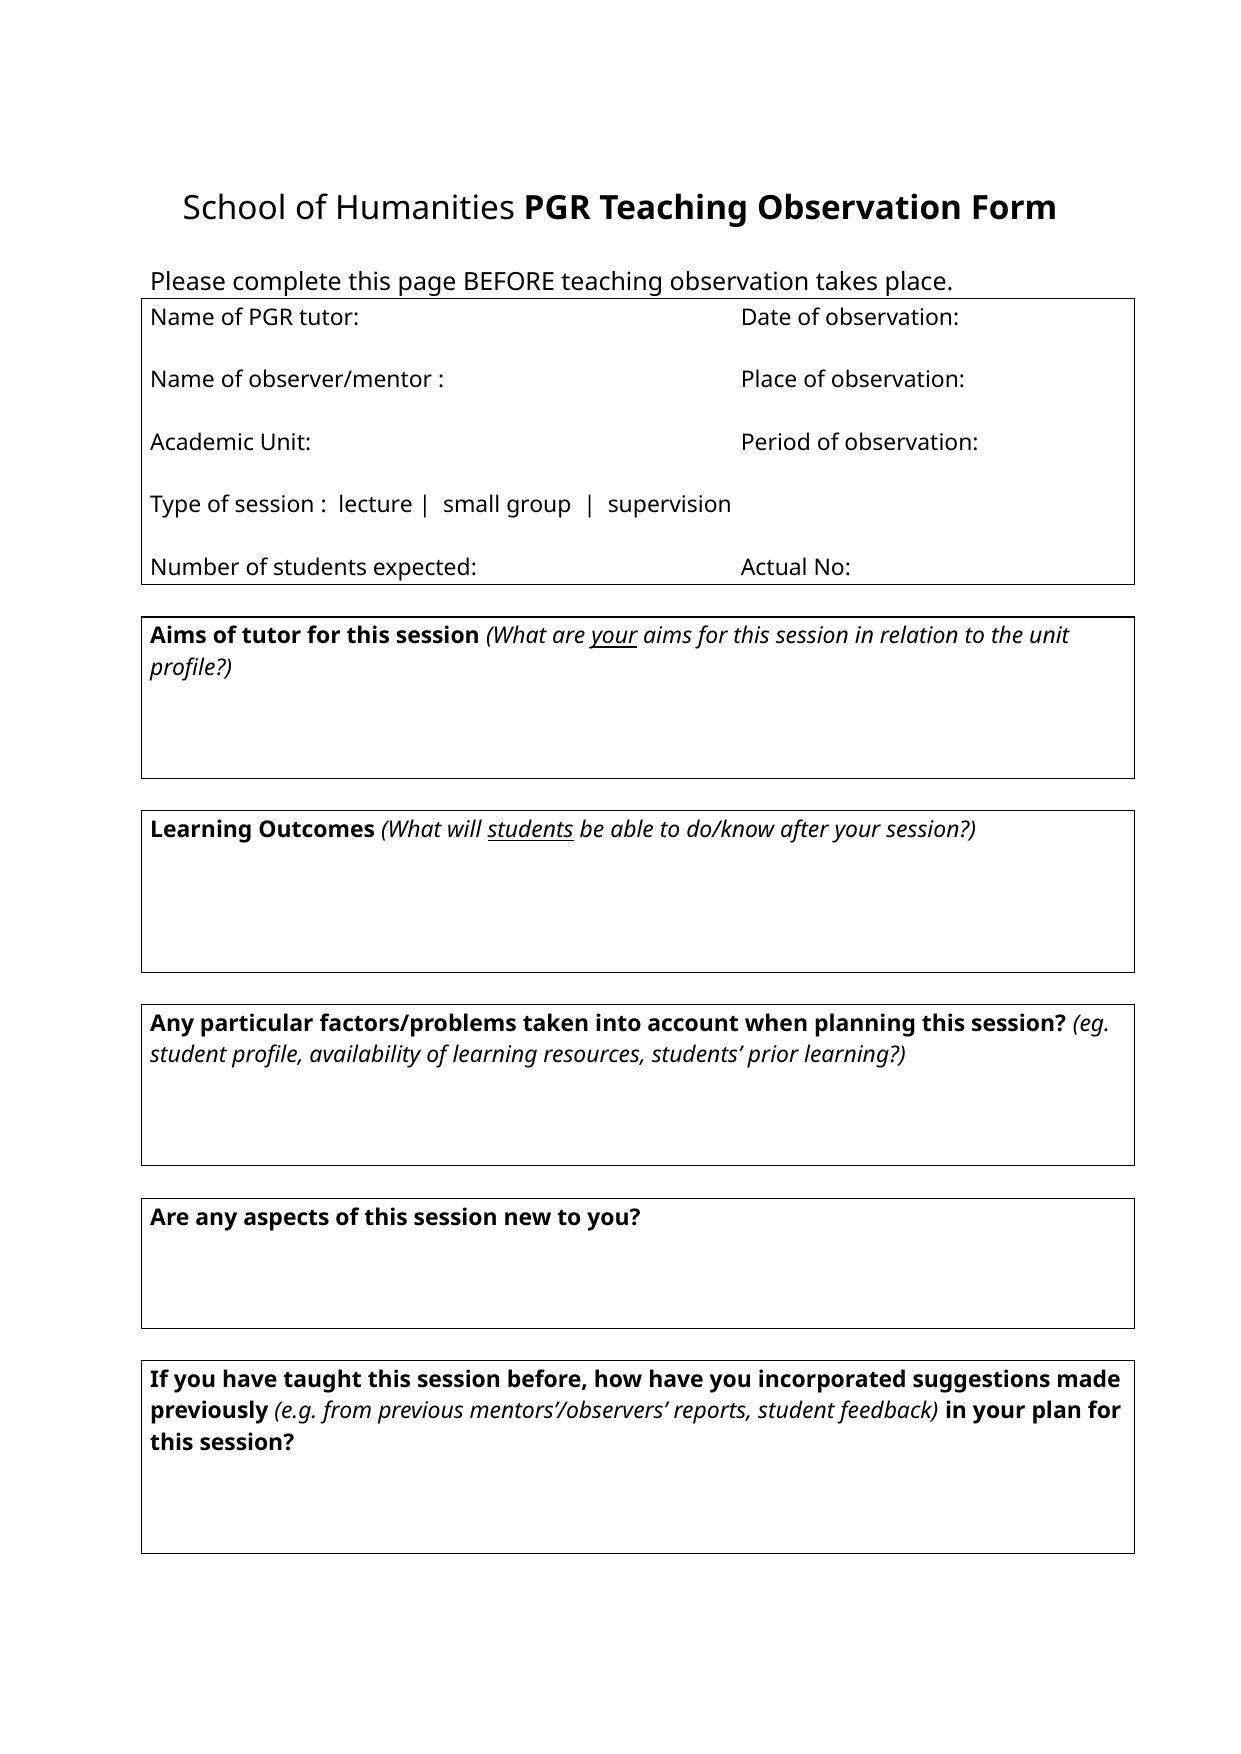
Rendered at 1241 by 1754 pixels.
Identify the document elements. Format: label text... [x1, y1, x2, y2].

subtitle School of Humanities PGR Teaching Observation Form [150, 184, 1090, 229]
text Name of PGR tutor: Date of observation: [142, 299, 1134, 332]
text Learning Outcomes (What will students be able to do/know after your session?) [142, 811, 1134, 844]
text If you have taught this session before, how have you incorporated suggestions made previously (e.g. from previous mentors’/observers’ reports, student feedback) in your plan for this session? [142, 1361, 1134, 1457]
text Any particular factors/problems taken into account when planning this session? (eg. student profile, availability of learning resources, students’ prior learning?) [142, 1005, 1134, 1069]
text Type of session : lecture | small group | supervision [142, 485, 1134, 519]
text Are any aspects of this session new to you? [142, 1199, 1134, 1232]
text Academic Unit: Period of observation: [142, 423, 1134, 457]
text Name of observer/mentor : Place of observation: [142, 360, 1134, 394]
text Aims of tutor for this session (What are your aims for this session in relation to the unit profile?) [142, 618, 1134, 682]
text Number of students expected: Actual No: [142, 548, 1134, 584]
text Please complete this page BEFORE teaching observation takes place. [150, 263, 1090, 298]
